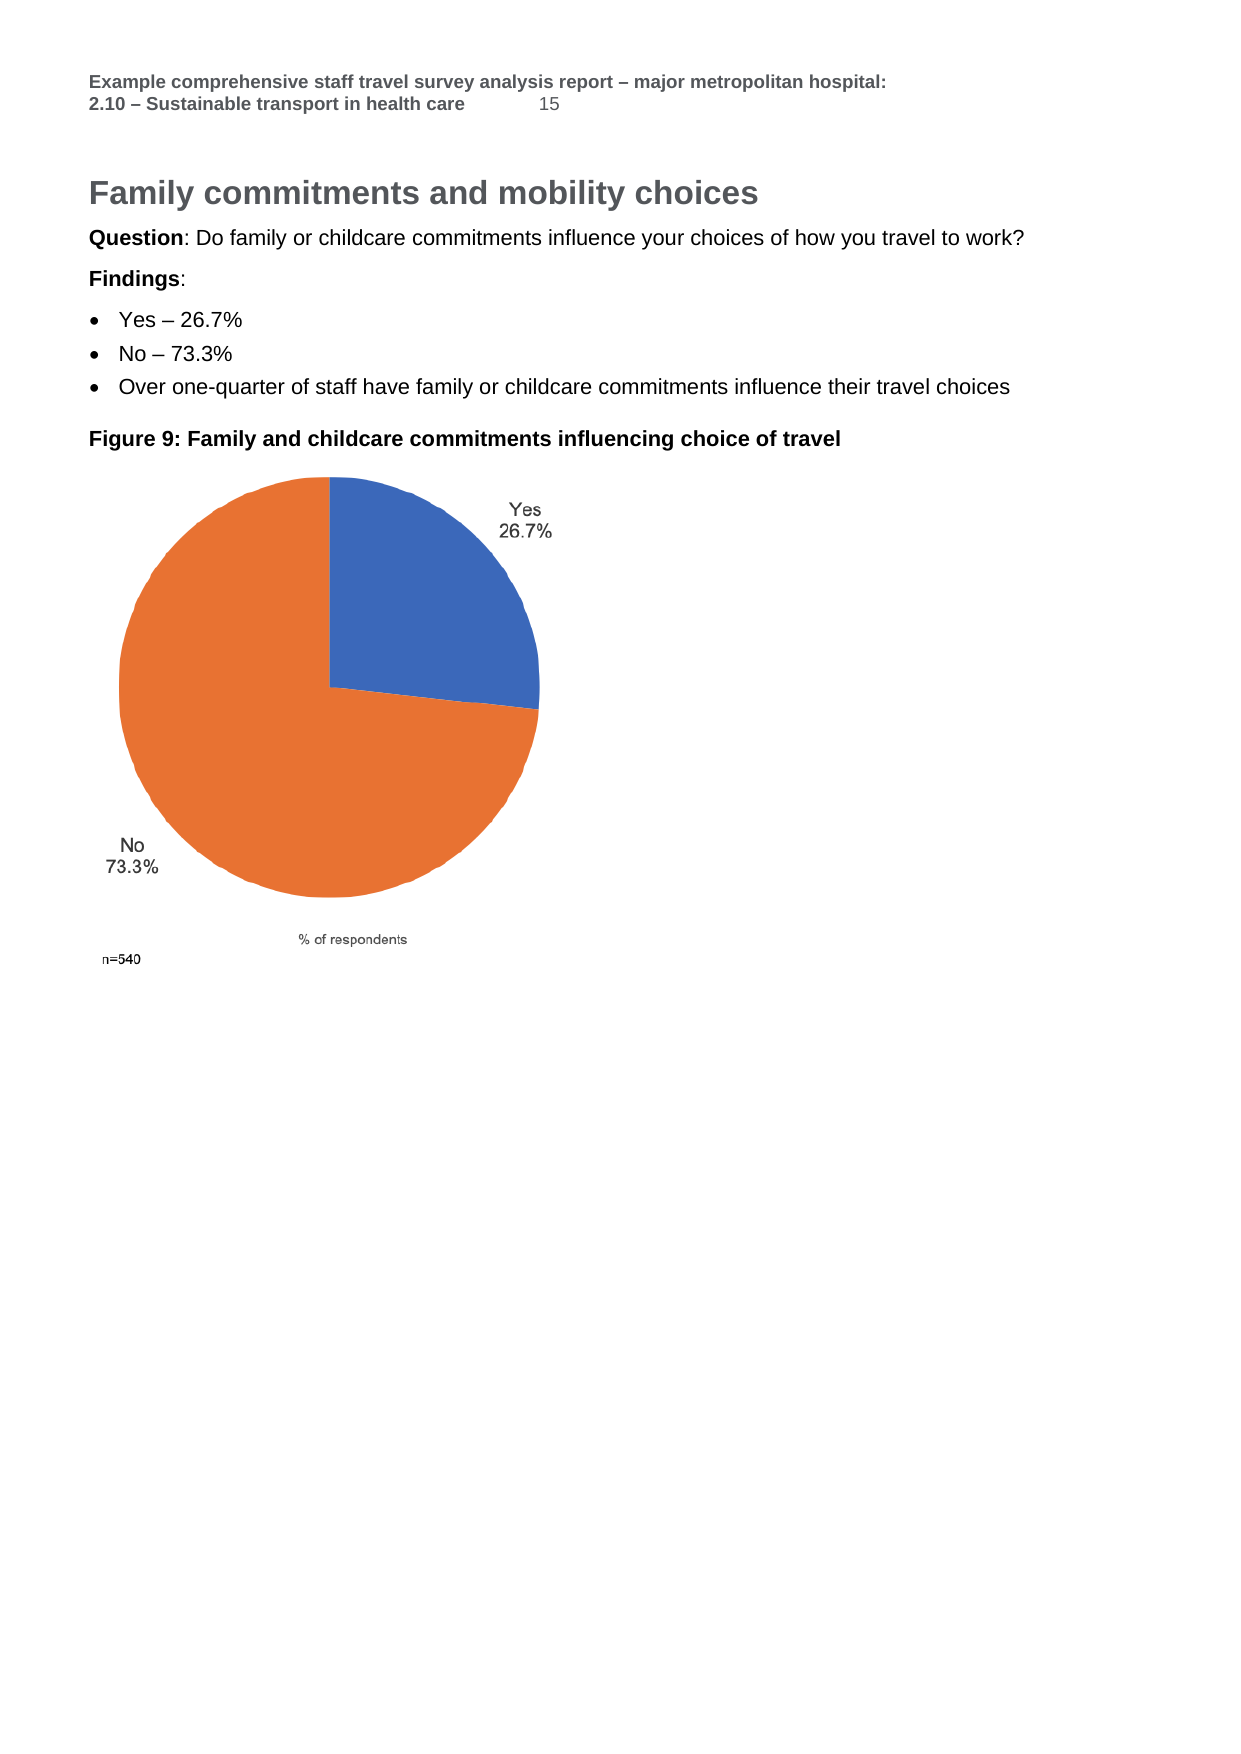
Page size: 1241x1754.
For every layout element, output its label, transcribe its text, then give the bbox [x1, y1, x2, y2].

picture [88, 463, 570, 972]
subtitle Family commitments and mobility choices [89, 173, 1152, 211]
text Question: Do family or childcare commitments influence your choices of how you travel to work? [89, 221, 1152, 250]
list Yes – 26.7% [89, 304, 1152, 333]
list No – 73.3% [89, 337, 1152, 366]
text Findings: [89, 262, 1152, 291]
list Over one-quarter of staff have family or childcare commitments influence their travel choices [89, 371, 1152, 400]
